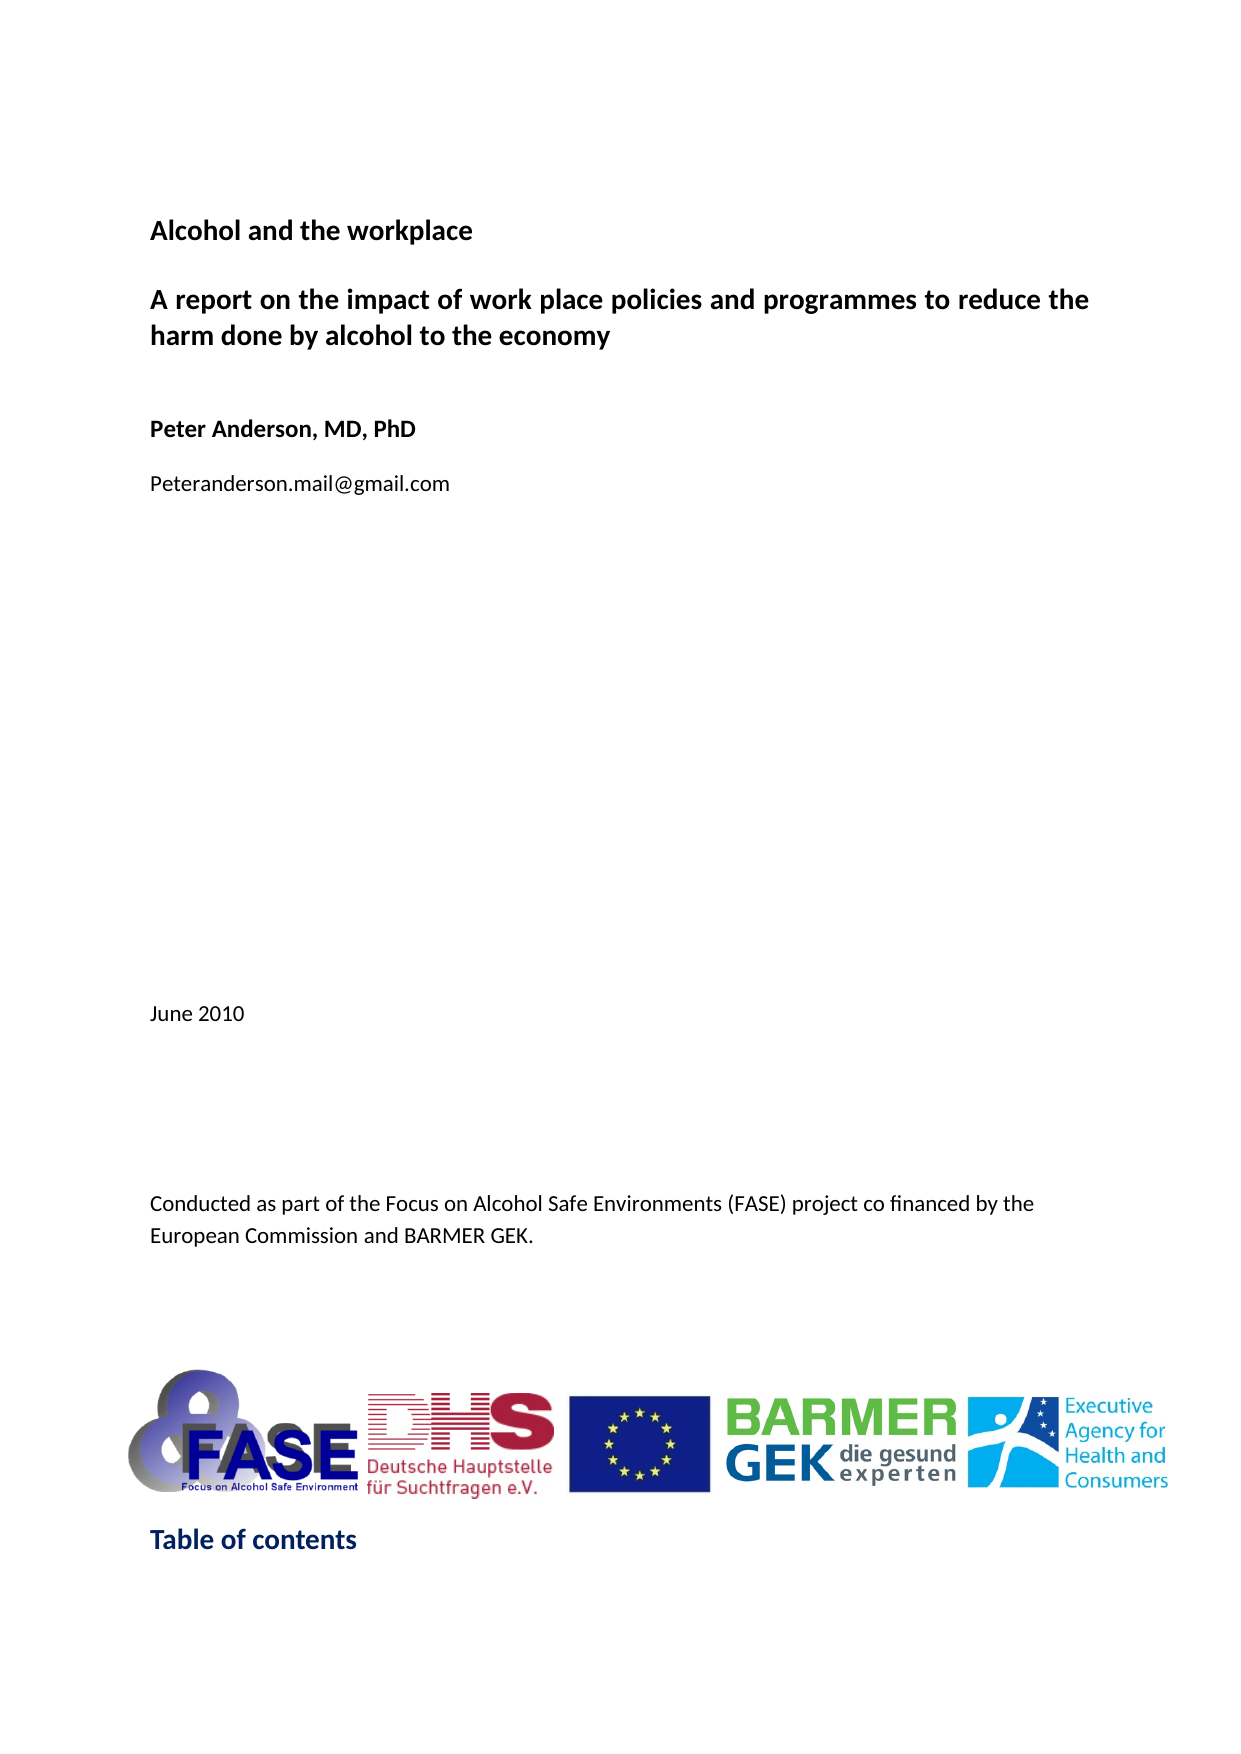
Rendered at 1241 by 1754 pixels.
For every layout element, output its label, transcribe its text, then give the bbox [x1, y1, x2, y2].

text Peteranderson.mail@gmail.com [150, 469, 1090, 497]
text June 2010 [150, 999, 1090, 1027]
picture [967, 1396, 1168, 1488]
picture [120, 1367, 554, 1499]
picture [724, 1393, 958, 1488]
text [150, 281, 1090, 352]
text Peter Anderson, MD, PhD [150, 413, 1090, 444]
text Conducted as part of the Focus on Alcohol Safe Environments (FASE) project co financed by the European Commission and BARMER GEK. [150, 1189, 1090, 1249]
text Alcohol and the workplace [150, 212, 1090, 247]
picture [566, 1393, 713, 1495]
subtitle Table of contents [150, 1521, 1090, 1557]
